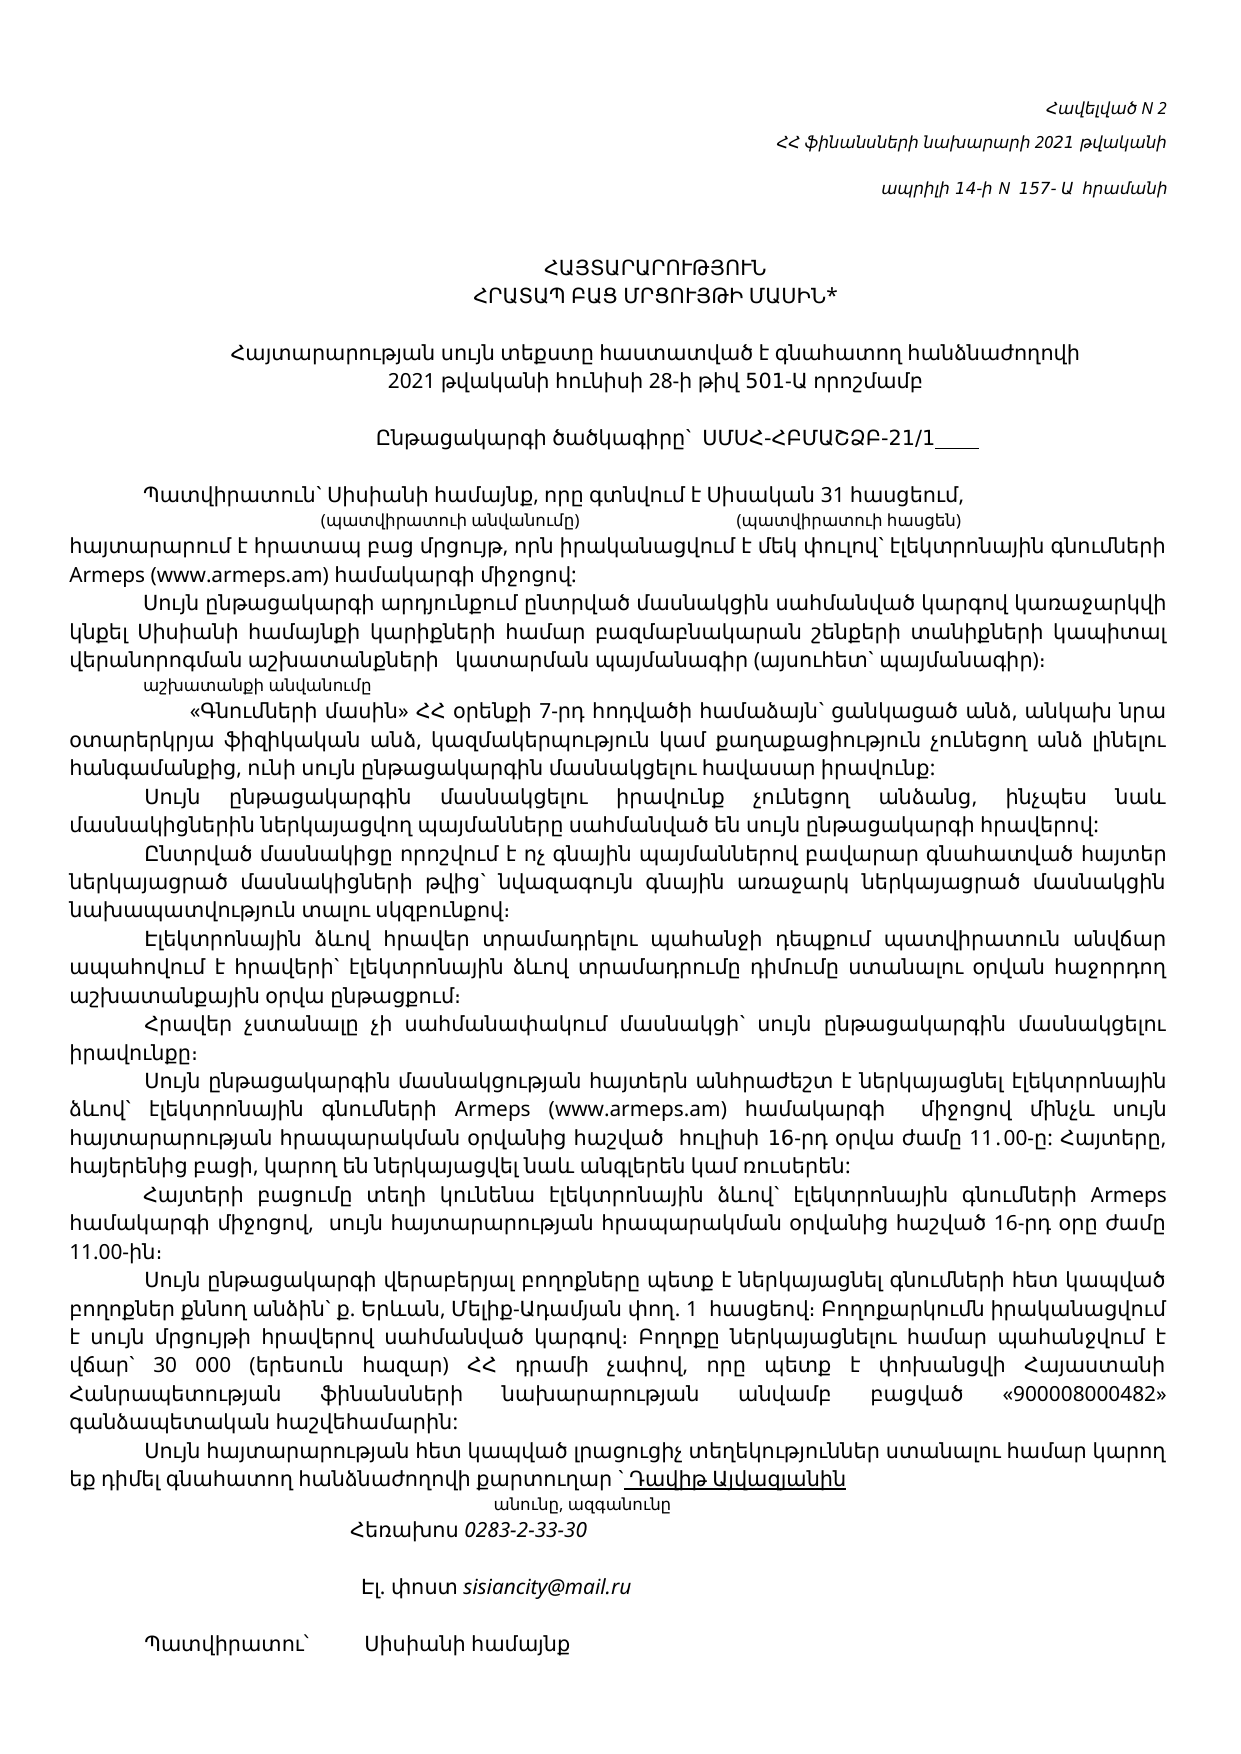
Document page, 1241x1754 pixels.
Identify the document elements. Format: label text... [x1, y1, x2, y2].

text Պատվիրատու՝ Սիսիանի համայնք [69, 1629, 1167, 1658]
text Էլ. փոստ sisiancity@mail.ru [69, 1572, 1167, 1601]
text Հրավեր չստանալը չի սահմանափակում մասնակցի` սույն ընթացակարգին մասնակցելու իրավունքը։ [69, 1009, 1167, 1066]
text հայտարարում է հրատապ բաց մրցույթ, որն իրականացվում է մեկ փուլով` էլեկտրոնային գնումների Armeps (www.armeps.am) համակարգի միջոցով: [69, 532, 1167, 588]
text Սույն ընթացակարգի արդյունքում ընտրված մասնակցին սահմանված կարգով կառաջարկվի կնքել Սիսիանի համայնքի կարիքների համար բազմաբնակարան շենքերի տանիքների կապիտալ վերանորոգման աշխատանքների կատարման պայմանագիր (այսուհետ` պայմանագիր)։ [69, 588, 1167, 674]
text Ընթացակարգի ծածկագիրը` ՍՄՍՀ-ՀԲՄԱՇՁԲ-21/1 [69, 423, 1167, 452]
text Հեռախոս 0283-2-33-30 [69, 1515, 1167, 1544]
text ՀԱՅՏԱՐԱՐՈՒԹՅՈՒՆ [69, 253, 1167, 281]
text ՀՀ ֆինանսների նախարարի 2021 թվականի [69, 131, 1167, 153]
text Սույն ընթացակարգին մասնակցելու իրավունք չունեցող անձանց, ինչպես նաև մասնակիցներին ներկայացվող պայմանները սահմանված են սույն ընթացակարգի հրավերով: [69, 782, 1167, 839]
text «Գնումների մասին» ՀՀ օրենքի 7-րդ հոդվածի համաձայն` ցանկացած անձ, անկախ նրա օտարերկրյա ֆիզիկական անձ, կազմակերպություն կամ քաղաքացիություն չունեցող անձ լինելու հանգամանքից, ունի սույն ընթացակարգին մասնակցելու հավասար իրավունք: [69, 696, 1167, 782]
text Սույն հայտարարության հետ կապված լրացուցիչ տեղեկություններ ստանալու համար կարող եք դիմել գնահատող հանձնաժողովի քարտուղար ` Դավիթ Այվազյանին [69, 1436, 1167, 1493]
text աշխատանքի անվանումը [69, 674, 1167, 696]
text Հայտարարության սույն տեքստը հաստատված է գնահատող հանձնաժողովի [69, 338, 1167, 367]
text Պատվիրատուն` Սիսիանի համայնք, որը գտնվում է Սիսական 31 հասցեում, [69, 480, 1167, 509]
text 2021 թվականի հունիսի 28-ի թիվ 501-Ա որոշմամբ [69, 367, 1167, 395]
text ՀՐԱՏԱՊ ԲԱՑ ՄՐՑՈՒՅԹԻ ՄԱՍԻՆ* [69, 281, 1167, 310]
text անունը, ազգանունը [69, 1493, 1167, 1515]
text (պատվիրատուի անվանումը) (պատվիրատուի հասցեն) [215, 509, 1167, 532]
text Ընտրված մասնակիցը որոշվում է ոչ գնային պայմաններով բավարար գնահատված հայտեր ներկայացրած մասնակիցների թվից` նվազագույն գնային առաջարկ ներկայացրած մասնակցին նախապատվություն տալու սկզբունքով։ [69, 839, 1167, 924]
text ապրիլի 14-ի N 157- Ա հրամանի [69, 176, 1167, 199]
text Հայտերի բացումը տեղի կունենա էլեկտրոնային ձևով` էլեկտրոնային գնումների Armeps համակարգի միջոցով, սույն հայտարարության հրապարակման օրվանից հաշված 16-րդ օրը ժամը 11.00-ին։ [69, 1180, 1167, 1265]
text Հավելված N 2 [69, 97, 1167, 119]
text Սույն ընթացակարգի վերաբերյալ բողոքները պետք է ներկայացնել գնումների հետ կապված բողոքներ քննող անձին` ք. Երևան, Մելիք-Ադամյան փող. 1 հասցեով։ Բողոքարկումն իրականացվում է սույն մրցույթի հրավերով սահմանված կարգով։ Բողոքը ներկայացնելու համար պահանջվում է վճար` 30 000 (երեսուն հազար) ՀՀ դրամի չափով, որը պետք է փոխանցվի Հայաստանի Հանրապետության ֆինանսների նախարարության անվամբ բացված «900008000482» գանձապետական հաշվեհամարին: [69, 1265, 1167, 1436]
text Սույն ընթացակարգին մասնակցության հայտերն անհրաժեշտ է ներկայացնել էլեկտրոնային ձևով` էլեկտրոնային գնումների Armeps (www.armeps.am) համակարգի միջոցով մինչև սույն հայտարարության հրապարակման օրվանից հաշված հուլիսի 16-րդ օրվա ժամը 11․00-ը: Հայտերը, հայերենից բացի, կարող են ներկայացվել նաև անգլերեն կամ ռուսերեն: [69, 1066, 1167, 1180]
text Էլեկտրոնային ձևով հրավեր տրամադրելու պահանջի դեպքում պատվիրատուն անվճար ապահովում է հրավերի` էլեկտրոնային ձևով տրամադրումը դիմումը ստանալու օրվան հաջորդող աշխատանքային օրվա ընթացքում։ [69, 924, 1167, 1009]
